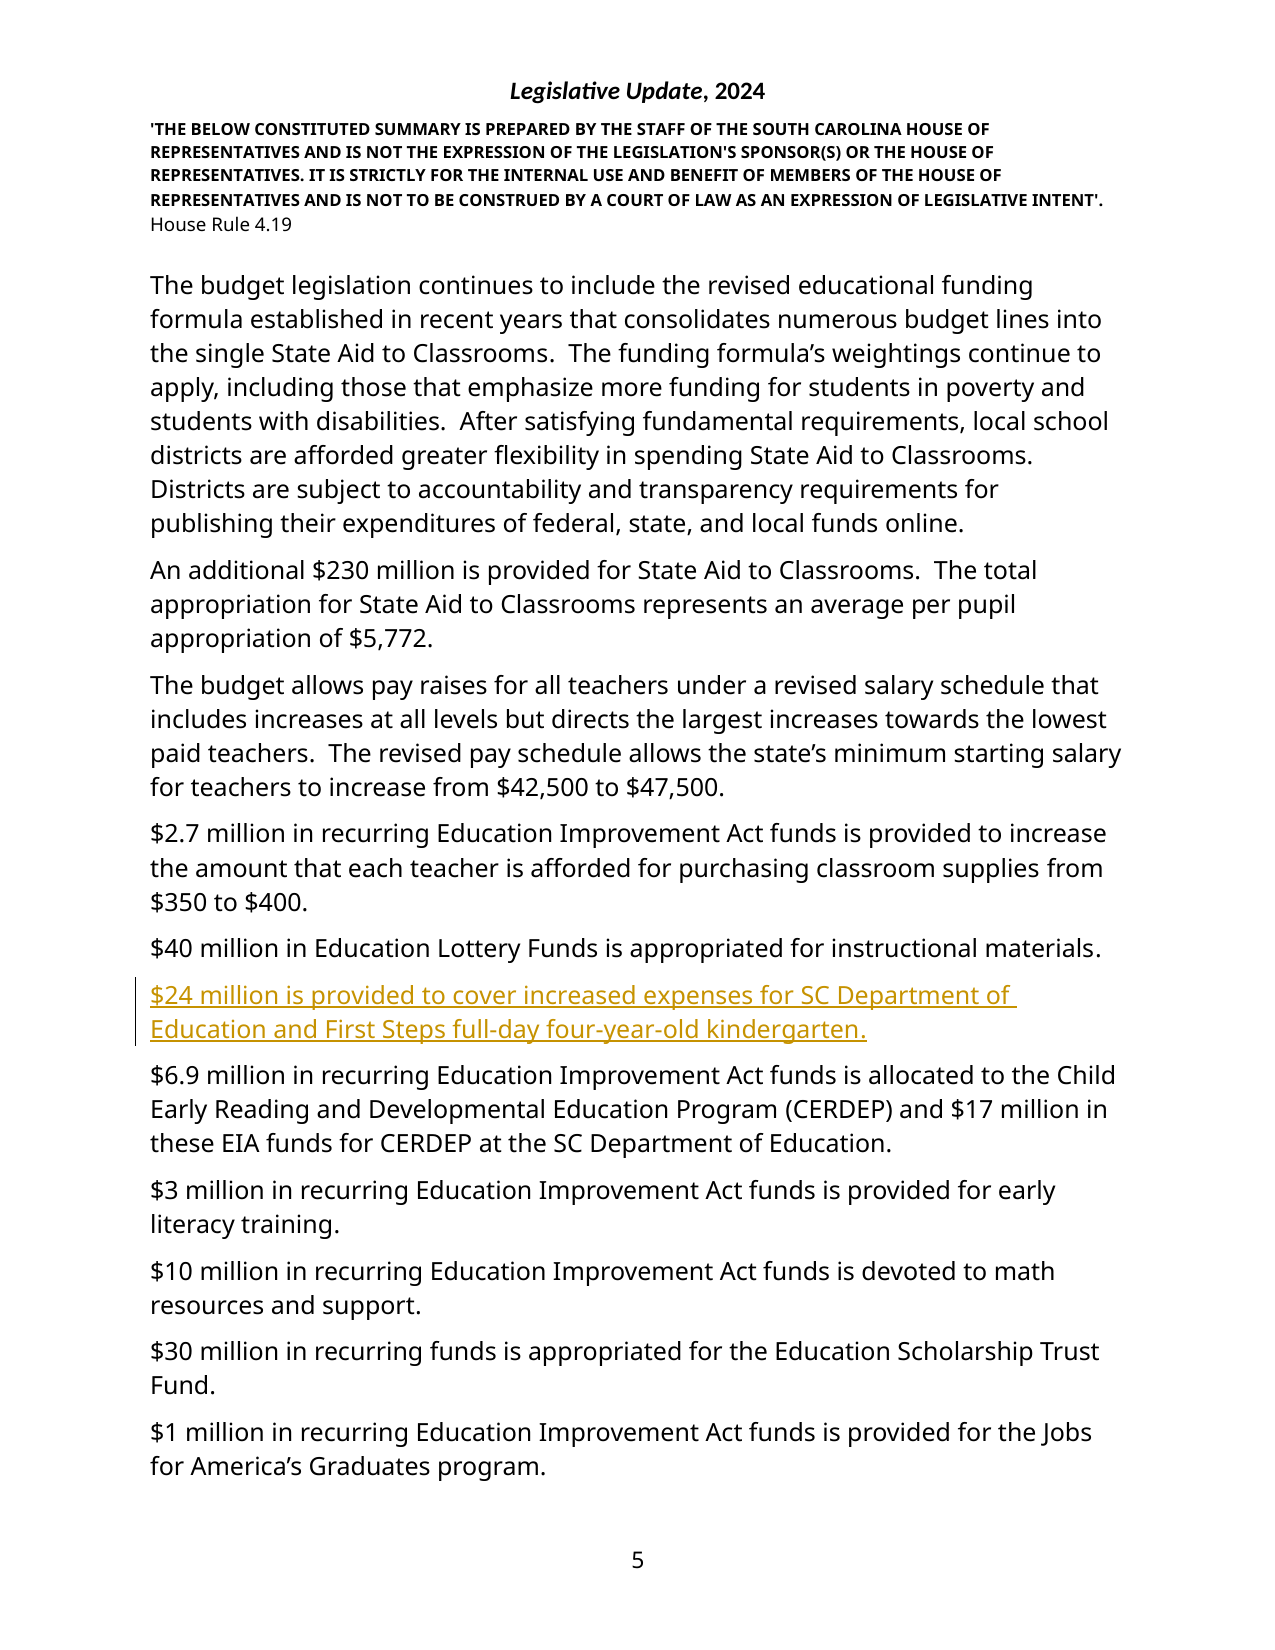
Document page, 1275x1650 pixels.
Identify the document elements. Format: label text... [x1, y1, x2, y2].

text An additional $230 million is provided for State Aid to Classrooms. The total appropriation for State Aid to Classrooms represents an average per pupil appropriation of $5,772. [150, 553, 1125, 655]
text $2.7 million in recurring Education Improvement Act funds is provided to increase the amount that each teacher is afforded for purchasing classroom supplies from $350 to $400. [150, 816, 1125, 918]
text $3 million in recurring Education Improvement Act funds is provided for early literacy training. [150, 1173, 1125, 1241]
text $40 million in Education Lottery Funds is appropriated for instructional materials. [150, 931, 1125, 965]
text $30 million in recurring funds is appropriated for the Education Scholarship Trust Fund. [150, 1334, 1125, 1402]
text $10 million in recurring Education Improvement Act funds is devoted to math resources and support. [150, 1253, 1125, 1321]
text The budget legislation continues to include the revised educational funding formula established in recent years that consolidates numerous budget lines into the single State Aid to Classrooms. The funding formula’s weightings continue to apply, including those that emphasize more funding for students in poverty and students with disabilities. After satisfying fundamental requirements, local school districts are afforded greater flexibility in spending State Aid to Classrooms. Districts are subject to accountability and transparency requirements for publishing their expenditures of federal, state, and local funds online. [150, 268, 1125, 540]
text The budget allows pay raises for all teachers under a revised salary schedule that includes increases at all levels but directs the largest increases towards the lowest paid teachers. The revised pay schedule allows the state’s minimum starting salary for teachers to increase from $42,500 to $47,500. [150, 667, 1125, 804]
text $1 million in recurring Education Improvement Act funds is provided for the Jobs for America’s Graduates program. [150, 1414, 1125, 1483]
text $6.9 million in recurring Education Improvement Act funds is allocated to the Child Early Reading and Developmental Education Program (CERDEP) and $17 million in these EIA funds for CERDEP at the SC Department of Education. [150, 1058, 1125, 1160]
